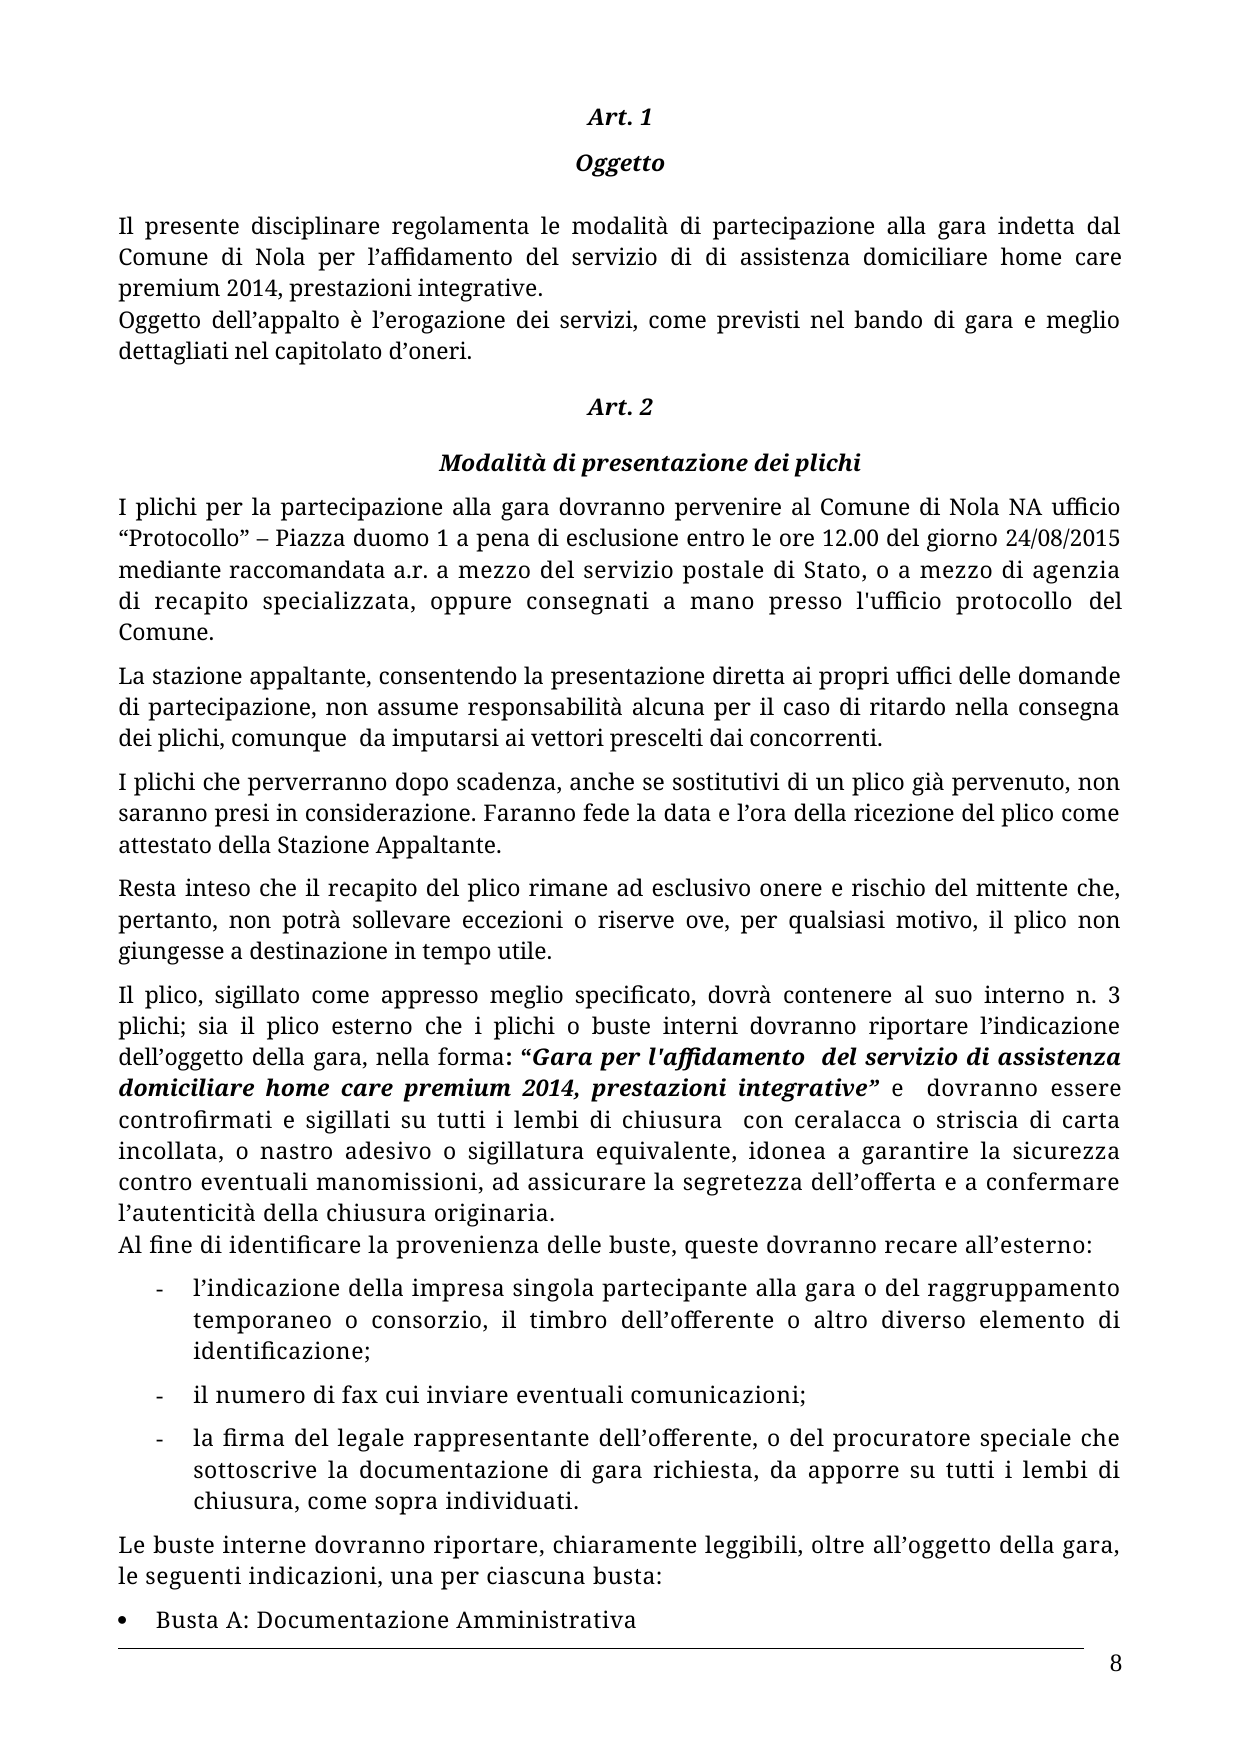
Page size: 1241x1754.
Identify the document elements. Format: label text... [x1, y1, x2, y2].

subtitle Art. 2 [118, 391, 1122, 422]
text Le buste interne dovranno riportare, chiaramente leggibili, oltre all’oggetto della gara, le seguenti indicazioni, una per ciascuna busta: [118, 1528, 1122, 1591]
text Oggetto [118, 147, 1122, 178]
list la firma del legale rappresentante dell’offerente, o del procuratore speciale che sottoscrive la documentazione di gara richiesta, da apporre su tutti i lembi di chiusura, come sopra individuati. [156, 1422, 1122, 1516]
text Il plico, sigillato come appresso meglio specificato, dovrà contenere al suo interno n. 3 plichi; sia il plico esterno che i plichi o buste interni dovranno riportare l’indicazione dell’oggetto della gara, nella forma: “Gara per l'affidamento del servizio di assistenza domiciliare home care premium 2014, prestazioni integrative” e dovranno essere controfirmati e sigillati su tutti i lembi di chiusura con ceralacca o striscia di carta incollata, o nastro adesivo o sigillatura equivalente, idonea a garantire la sicurezza contro eventuali manomissioni, ad assicurare la segretezza dell’offerta e a confermare l’autenticità della chiusura originaria. [118, 978, 1122, 1228]
text Resta inteso che il recapito del plico rimane ad esclusivo onere e rischio del mittente che, pertanto, non potrà sollevare eccezioni o riserve ove, per qualsiasi motivo, il plico non giungesse a destinazione in tempo utile. [118, 872, 1122, 966]
subtitle Modalità di presentazione dei plichi [118, 447, 1122, 478]
text I plichi per la partecipazione alla gara dovranno pervenire al Comune di Nola NA ufficio “Protocollo” – Piazza duomo 1 a pena di esclusione entro le ore 12.00 del giorno 24/08/2015 mediante raccomandata a.r. a mezzo del servizio postale di Stato, o a mezzo di agenzia di recapito specializzata, oppure consegnati a mano presso l'ufficio protocollo del Comune. [118, 491, 1122, 647]
list l’indicazione della impresa singola partecipante alla gara o del raggruppamento temporaneo o consorzio, il timbro dell’offerente o altro diverso elemento di identificazione; [156, 1272, 1122, 1366]
text Oggetto dell’appalto è l’erogazione dei servizi, come previsti nel bando di gara e meglio dettagliati nel capitolato d’oneri. [118, 303, 1122, 366]
list il numero di fax cui inviare eventuali comunicazioni; [156, 1378, 1122, 1410]
list Busta A: Documentazione Amministrativa [118, 1603, 1122, 1635]
text I plichi che perverranno dopo scadenza, anche se sostitutivi di un plico già pervenuto, non saranno presi in considerazione. Faranno fede la data e l’ora della ricezione del plico come attestato della Stazione Appaltante. [118, 766, 1122, 860]
text Art. 1 [118, 100, 1122, 132]
text La stazione appaltante, consentendo la presentazione diretta ai propri uffici delle domande di partecipazione, non assume responsabilità alcuna per il caso di ritardo nella consegna dei plichi, comunque da imputarsi ai vettori prescelti dai concorrenti. [118, 660, 1122, 753]
text Al fine di identificare la provenienza delle buste, queste dovranno recare all’esterno: [118, 1228, 1122, 1260]
text Il presente disciplinare regolamenta le modalità di partecipazione alla gara indetta dal Comune di Nola per l’affidamento del servizio di di assistenza domiciliare home care premium 2014, prestazioni integrative. [118, 210, 1122, 303]
